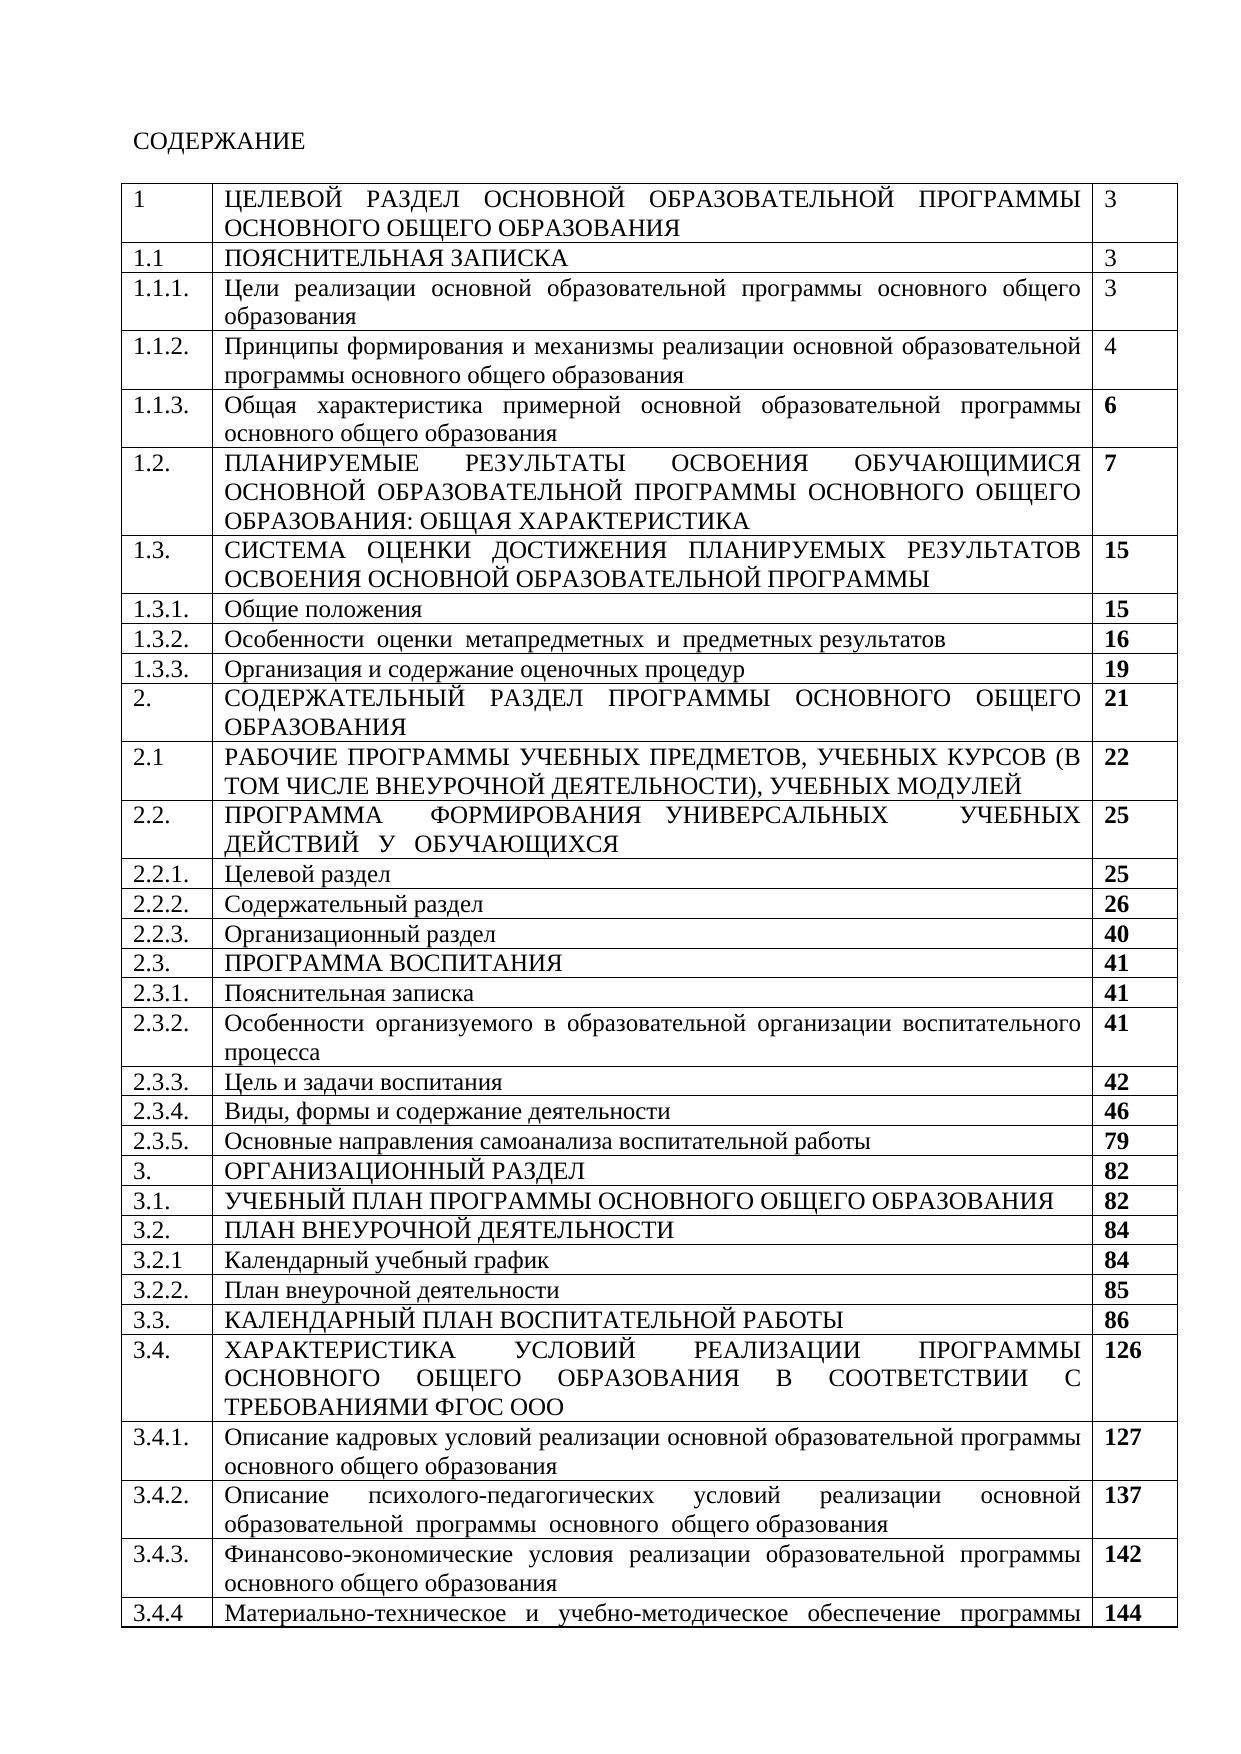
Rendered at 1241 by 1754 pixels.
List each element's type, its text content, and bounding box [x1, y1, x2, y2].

table_cell 1.1.2. [122, 331, 212, 389]
table_cell 3.4.4 [122, 1598, 212, 1626]
table_cell 42 [1093, 1067, 1177, 1095]
table_cell ОРГАНИЗАЦИОННЫЙ РАЗДЕЛ [213, 1156, 1092, 1185]
table_cell 26 [1093, 889, 1177, 918]
table_cell Финансово-экономические условия реализации образовательной программы основного общего образования [213, 1539, 1092, 1597]
table_cell 2.2.3. [122, 919, 212, 947]
table_cell 15 [1093, 536, 1177, 593]
table_cell 41 [1093, 978, 1177, 1007]
table_cell 3. [122, 1156, 212, 1185]
table_cell 1.1.3. [122, 390, 212, 447]
table_cell Календарный учебный график [213, 1245, 1092, 1274]
table_header ЦЕЛЕВОЙ РАЗДЕЛ ОСНОВНОЙ ОБРАЗОВАТЕЛЬНОЙ ПРОГРАММЫ ОСНОВНОГО ОБЩЕГО ОБРАЗОВАНИЯ [213, 184, 1092, 242]
table_cell Описание кадровых условий реализации основной образовательной программы основного общего образования [213, 1422, 1092, 1479]
table_cell 2. [122, 684, 212, 741]
table_cell Принципы формирования и механизмы реализации основной образовательной программы основного общего образования [213, 331, 1092, 389]
table_cell Организация и содержание оценочных процедур [213, 654, 1092, 682]
table_header 1 [122, 184, 212, 242]
table_cell 3.4.1. [122, 1422, 212, 1479]
table_cell 2.3.4. [122, 1096, 212, 1125]
table_cell 22 [1093, 742, 1177, 799]
table_cell 126 [1093, 1335, 1177, 1421]
table_cell Общая характеристика примерной основной образовательной программы основного общего образования [213, 390, 1092, 447]
table_cell 41 [1093, 1008, 1177, 1066]
table_cell 2.2.2. [122, 889, 212, 918]
table_cell 21 [1093, 684, 1177, 741]
table_cell 4 [1093, 331, 1177, 389]
table_cell 3 [1093, 243, 1177, 272]
table_cell Описание психолого-педагогических условий реализации основной образовательной программы основного общего образования [213, 1481, 1092, 1538]
table_cell Цели реализации основной образовательной программы основного общего образования [213, 273, 1092, 330]
table_cell 142 [1093, 1539, 1177, 1597]
table_cell 40 [1093, 919, 1177, 947]
table_cell 1.3.3. [122, 654, 212, 682]
table_cell 2.3.5. [122, 1126, 212, 1155]
table_cell Пояснительная записка [213, 978, 1092, 1007]
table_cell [213, 1598, 1092, 1626]
table_cell 3.2. [122, 1216, 212, 1244]
table_cell Основные направления самоанализа воспитательной работы [213, 1126, 1092, 1155]
table_cell Особенности организуемого в образовательной организации воспитательного процесса [213, 1008, 1092, 1066]
table_cell 3.1. [122, 1186, 212, 1214]
table_cell 2.2. [122, 801, 212, 858]
table_cell ПРОГРАММА ФОРМИРОВАНИЯ УНИВЕРСАЛЬНЫХ УЧЕБНЫХ ДЕЙСТВИЙ У ОБУЧАЮЩИХСЯ [213, 801, 1092, 858]
table_cell 16 [1093, 624, 1177, 653]
table_cell План внеурочной деятельности [213, 1275, 1092, 1304]
table_cell 19 [1093, 654, 1177, 682]
table_cell ПРОГРАММА ВОСПИТАНИЯ [213, 949, 1092, 977]
table_cell 1.1 [122, 243, 212, 272]
table_cell Содержательный раздел [213, 889, 1092, 918]
table_cell 2.3. [122, 949, 212, 977]
table_cell 41 [1093, 949, 1177, 977]
table_cell 1.3.2. [122, 624, 212, 653]
table_cell 84 [1093, 1245, 1177, 1274]
table_cell 2.2.1. [122, 859, 212, 888]
table_cell 2.1 [122, 742, 212, 799]
table_cell 3.2.1 [122, 1245, 212, 1274]
table_cell 3 [1093, 273, 1177, 330]
table_cell 1.3. [122, 536, 212, 593]
table_cell 1.3.1. [122, 594, 212, 623]
table_cell 2.3.3. [122, 1067, 212, 1095]
table_cell Цель и задачи воспитания [213, 1067, 1092, 1095]
table_cell 25 [1093, 859, 1177, 888]
table_cell 144 [1093, 1598, 1177, 1626]
table_cell 3.2.2. [122, 1275, 212, 1304]
table_cell 85 [1093, 1275, 1177, 1304]
table_cell РАБОЧИЕ ПРОГРАММЫ УЧЕБНЫХ ПРЕДМЕТОВ, УЧЕБНЫХ КУРСОВ (В ТОМ ЧИСЛЕ ВНЕУРОЧНОЙ ДЕЯТЕЛЬНОСТИ), УЧЕБНЫХ МОДУЛЕЙ [213, 742, 1092, 799]
table_cell ПЛАН ВНЕУРОЧНОЙ ДЕЯТЕЛЬНОСТИ [213, 1216, 1092, 1244]
table_cell 82 [1093, 1156, 1177, 1185]
table_cell 127 [1093, 1422, 1177, 1479]
table_cell 137 [1093, 1481, 1177, 1538]
table_cell Целевой раздел [213, 859, 1092, 888]
table_cell 6 [1093, 390, 1177, 447]
table_header 3 [1093, 184, 1177, 242]
table_cell 84 [1093, 1216, 1177, 1244]
table_cell 1.2. [122, 448, 212, 534]
table_cell Организационный раздел [213, 919, 1092, 947]
text СОДЕРЖАНИЕ [133, 126, 1167, 155]
table_cell ПЛАНИРУЕМЫЕ РЕЗУЛЬТАТЫ ОСВОЕНИЯ ОБУЧАЮЩИМИСЯ ОСНОВНОЙ ОБРАЗОВАТЕЛЬНОЙ ПРОГРАММЫ ОСНОВНОГО ОБЩЕГО ОБРАЗОВАНИЯ: ОБЩАЯ ХАРАКТЕРИСТИКА [213, 448, 1092, 534]
table_cell 25 [1093, 801, 1177, 858]
table_cell 46 [1093, 1096, 1177, 1125]
table_cell 1.1.1. [122, 273, 212, 330]
table_cell КАЛЕНДАРНЫЙ ПЛАН ВОСПИТАТЕЛЬНОЙ РАБОТЫ [213, 1305, 1092, 1334]
table_cell 2.3.1. [122, 978, 212, 1007]
table_cell 3.4.2. [122, 1481, 212, 1538]
table_cell Особенности оценки метапредметных и предметных результатов [213, 624, 1092, 653]
table_cell СОДЕРЖАТЕЛЬНЫЙ РАЗДЕЛ ПРОГРАММЫ ОСНОВНОГО ОБЩЕГО ОБРАЗОВАНИЯ [213, 684, 1092, 741]
table_cell 3.4.3. [122, 1539, 212, 1597]
table_cell 86 [1093, 1305, 1177, 1334]
table_cell СИСТЕМА ОЦЕНКИ ДОСТИЖЕНИЯ ПЛАНИРУЕМЫХ РЕЗУЛЬТАТОВ ОСВОЕНИЯ ОСНОВНОЙ ОБРАЗОВАТЕЛЬНОЙ ПРОГРАММЫ [213, 536, 1092, 593]
table_cell 79 [1093, 1126, 1177, 1155]
table_cell 15 [1093, 594, 1177, 623]
table_cell УЧЕБНЫЙ ПЛАН ПРОГРАММЫ ОСНОВНОГО ОБЩЕГО ОБРАЗОВАНИЯ [213, 1186, 1092, 1214]
table_cell 7 [1093, 448, 1177, 534]
table_cell 82 [1093, 1186, 1177, 1214]
table_cell 2.3.2. [122, 1008, 212, 1066]
table_cell 3.4. [122, 1335, 212, 1421]
table_cell ПОЯСНИТЕЛЬНАЯ ЗАПИСКА [213, 243, 1092, 272]
table_cell 3.3. [122, 1305, 212, 1334]
table_cell Виды, формы и содержание деятельности [213, 1096, 1092, 1125]
table_cell Общие положения [213, 594, 1092, 623]
table_cell ХАРАКТЕРИСТИКА УСЛОВИЙ РЕАЛИЗАЦИИ ПРОГРАММЫ ОСНОВНОГО ОБЩЕГО ОБРАЗОВАНИЯ В СООТВЕТСТВИИ С ТРЕБОВАНИЯМИ ФГОС ООО [213, 1335, 1092, 1421]
